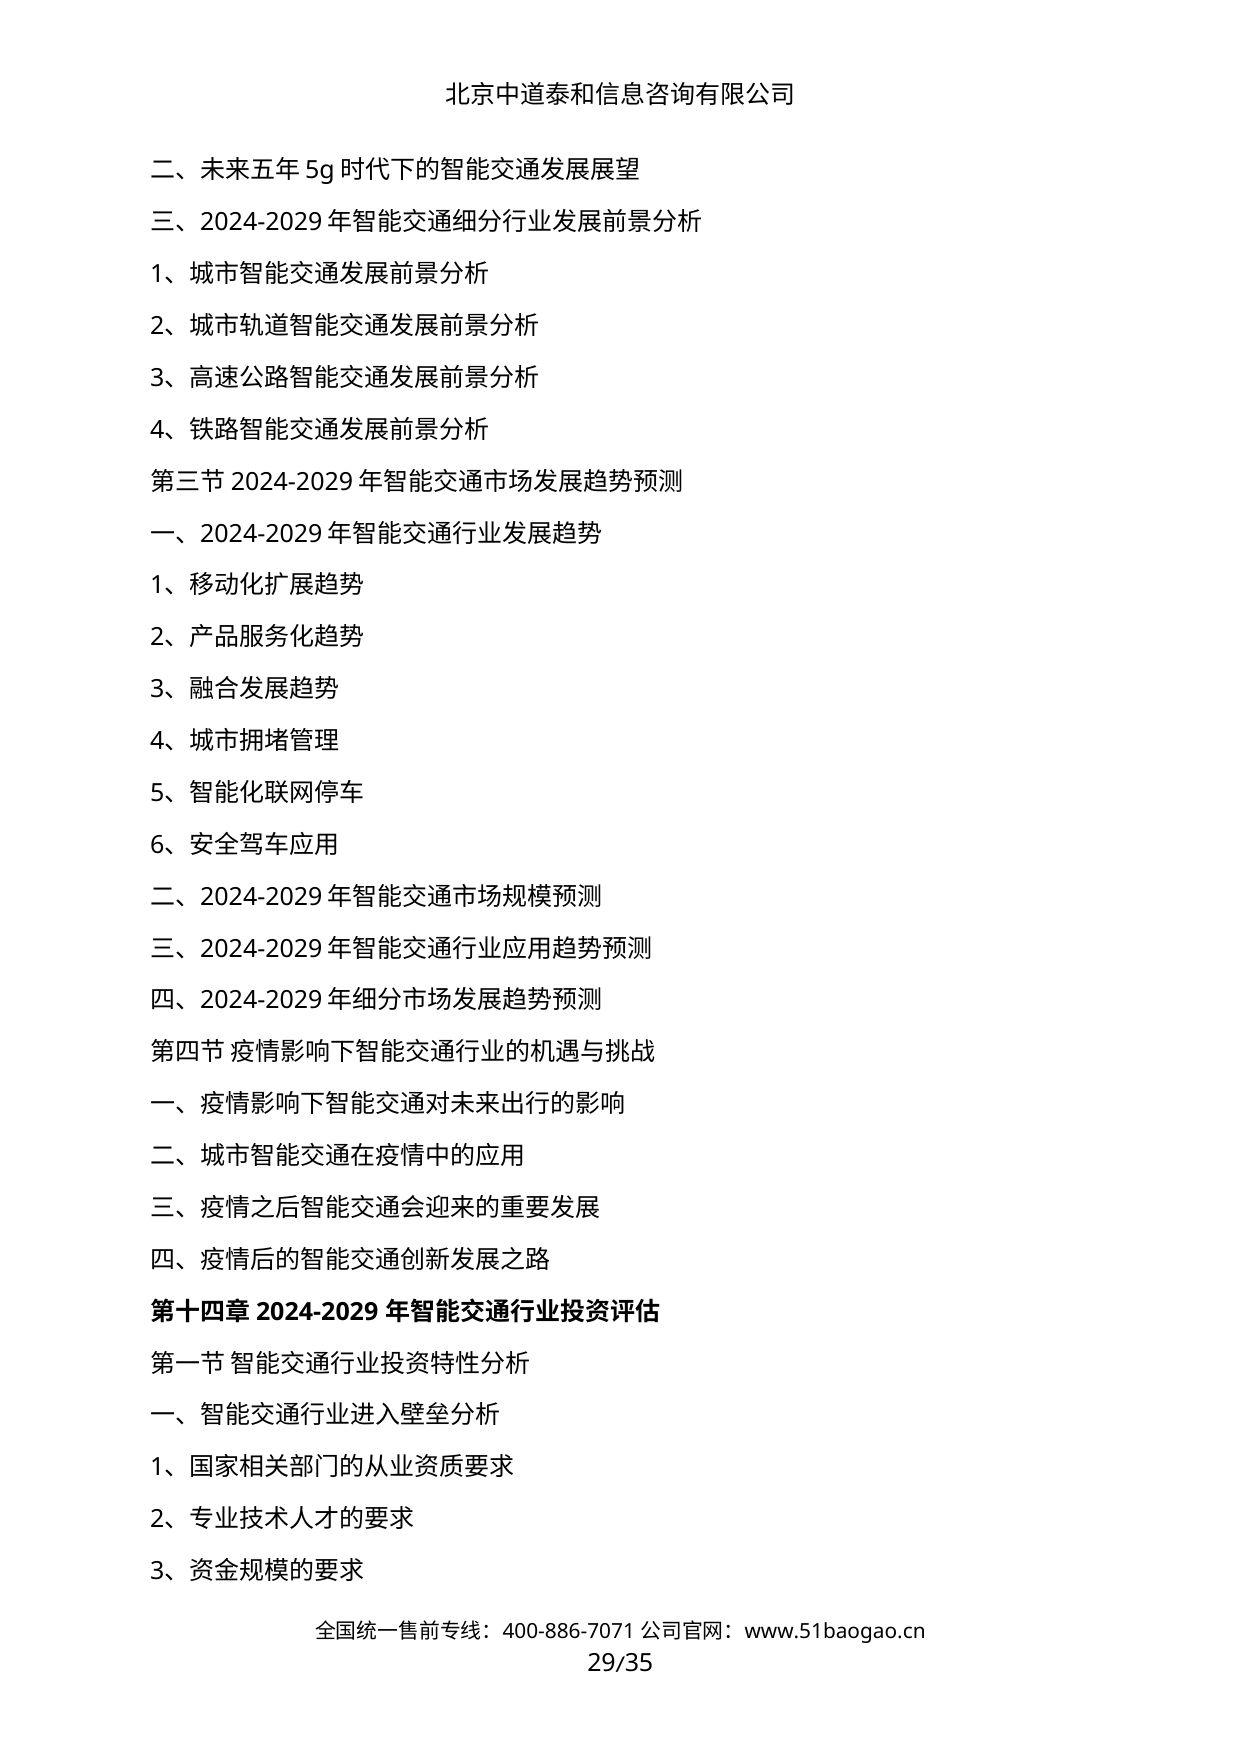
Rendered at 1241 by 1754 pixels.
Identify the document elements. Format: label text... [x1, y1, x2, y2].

text 4、城市拥堵管理 [150, 721, 1090, 757]
text 一、疫情影响下智能交通对未来出行的影响 [150, 1084, 1090, 1120]
text 一、2024-2029年智能交通行业发展趋势 [150, 513, 1090, 549]
text 3、高速公路智能交通发展前景分析 [150, 357, 1090, 394]
text 二、城市智能交通在疫情中的应用 [150, 1136, 1090, 1172]
text 1、国家相关部门的从业资质要求 [150, 1447, 1090, 1483]
text 三、2024-2029年智能交通行业应用趋势预测 [150, 928, 1090, 964]
text 1、移动化扩展趋势 [150, 565, 1090, 601]
text 第一节 智能交通行业投资特性分析 [150, 1343, 1090, 1379]
text 5、智能化联网停车 [150, 772, 1090, 809]
text 2、城市轨道智能交通发展前景分析 [150, 306, 1090, 342]
text 四、疫情后的智能交通创新发展之路 [150, 1239, 1090, 1276]
text 2、产品服务化趋势 [150, 617, 1090, 653]
text 第十四章 2024-2029 年智能交通行业投资评估 [150, 1291, 1090, 1327]
text 第三节 2024-2029年智能交通市场发展趋势预测 [150, 461, 1090, 497]
text 6、安全驾车应用 [150, 824, 1090, 861]
text 第四节 疫情影响下智能交通行业的机遇与挑战 [150, 1032, 1090, 1068]
text 4、铁路智能交通发展前景分析 [150, 409, 1090, 446]
text 3、资金规模的要求 [150, 1551, 1090, 1587]
text 四、2024-2029年细分市场发展趋势预测 [150, 980, 1090, 1016]
text 二、2024-2029年智能交通市场规模预测 [150, 876, 1090, 912]
text 三、疫情之后智能交通会迎来的重要发展 [150, 1187, 1090, 1224]
text 一、智能交通行业进入壁垒分析 [150, 1395, 1090, 1431]
text 二、未来五年5g时代下的智能交通发展展望 [150, 150, 1090, 186]
text 3、融合发展趋势 [150, 669, 1090, 705]
text 三、2024-2029年智能交通细分行业发展前景分析 [150, 202, 1090, 238]
text 2、专业技术人才的要求 [150, 1499, 1090, 1535]
text 1、城市智能交通发展前景分析 [150, 254, 1090, 290]
